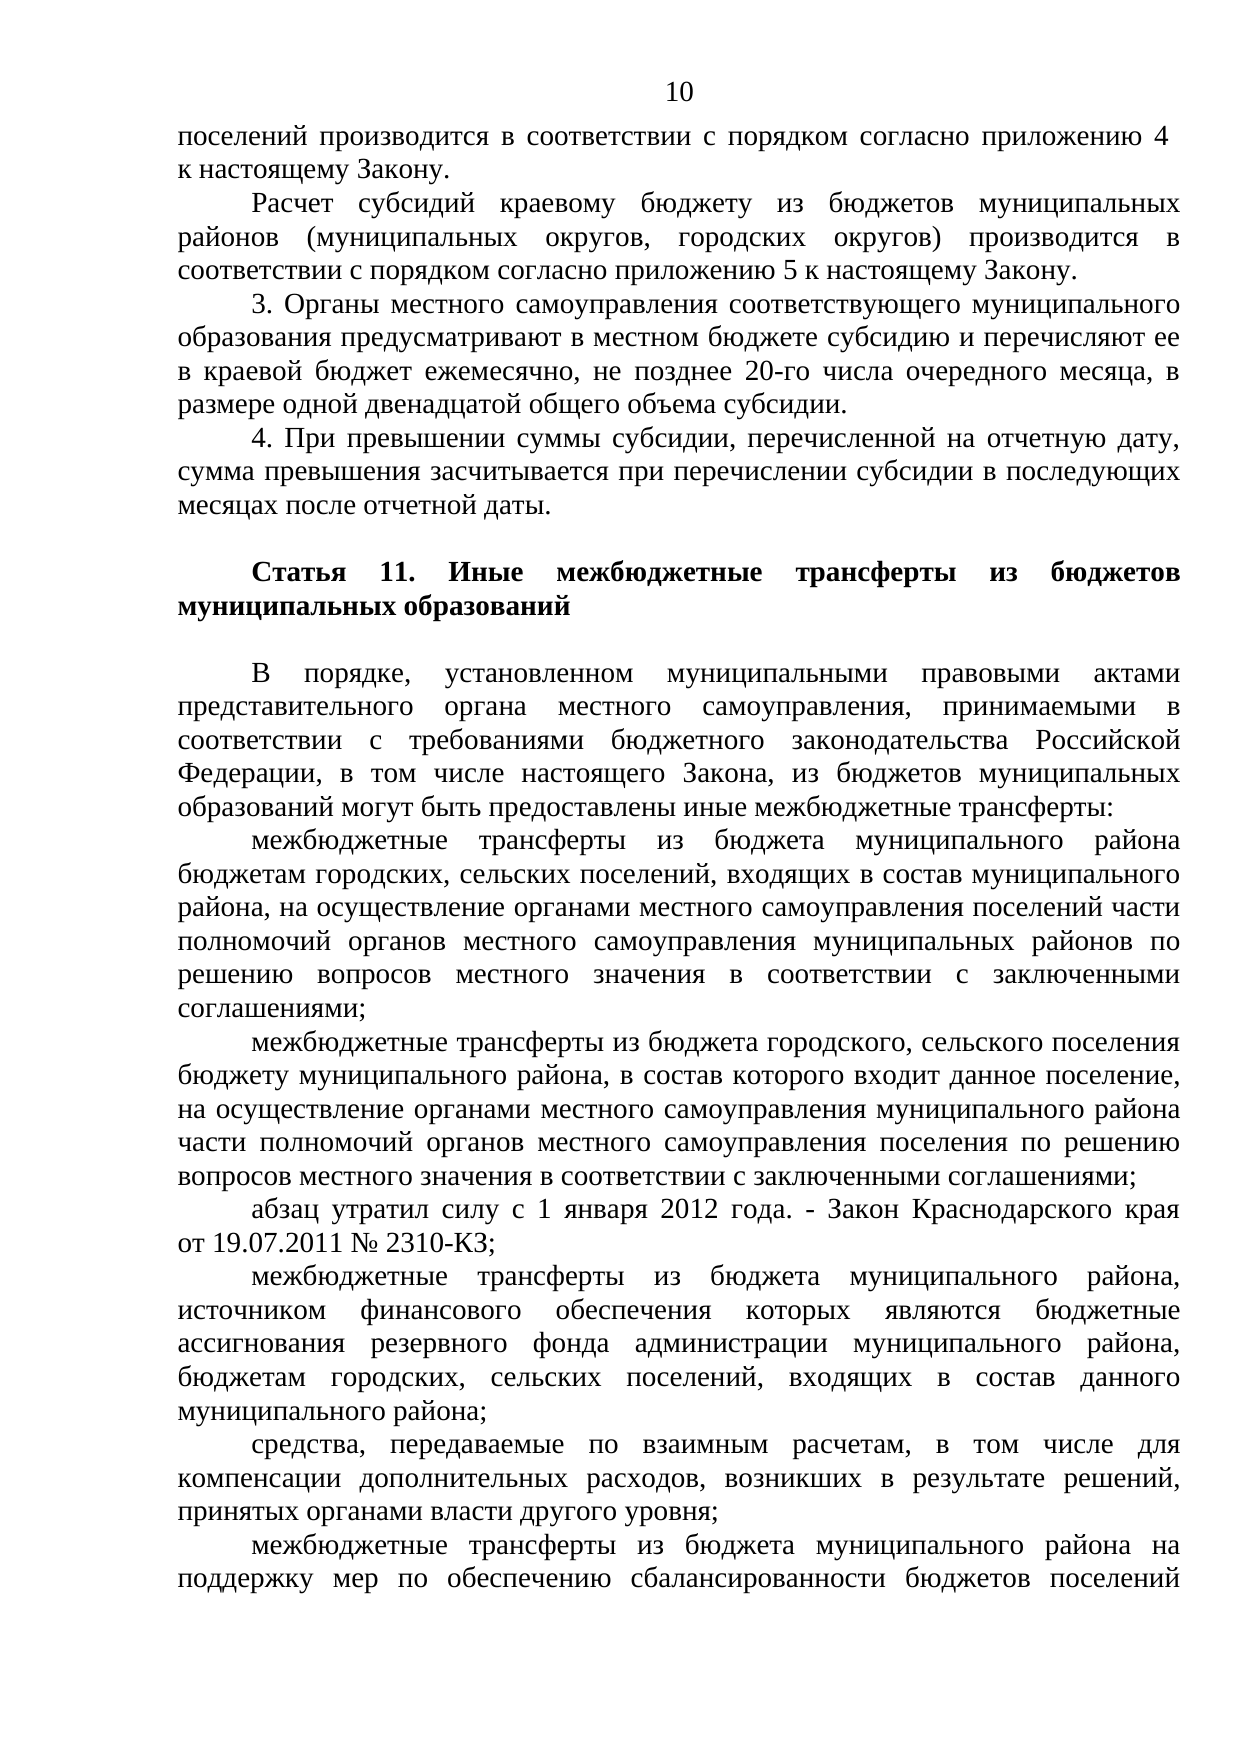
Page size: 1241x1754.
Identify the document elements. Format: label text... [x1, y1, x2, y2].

text межбюджетные трансферты из бюджета муниципального района бюджетам городских, сельских поселений, входящих в состав муниципального района, на осуществление органами местного самоуправления поселений части полномочий органов местного самоуправления муниципальных районов по решению вопросов местного значения в соответствии с заключенными соглашениями; [177, 822, 1181, 1024]
text межбюджетные трансферты из бюджета муниципального района, источником финансового обеспечения которых являются бюджетные ассигнования резервного фонда администрации муниципального района, бюджетам городских, сельских поселений, входящих в состав данного муниципального района; [177, 1258, 1181, 1426]
text 4. При превышении суммы субсидии, перечисленной на отчетную дату, сумма превышения засчитывается при перечислении субсидии в последующих месяцах после отчетной даты. [177, 420, 1181, 521]
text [177, 118, 1181, 185]
text абзац утратил силу с 1 января 2012 года. - Закон Краснодарского края от 19.07.2011 № 2310-КЗ; [177, 1191, 1181, 1258]
title Статья 11. Иные межбюджетные трансферты из бюджетов муниципальных образований [177, 554, 1181, 621]
text 3. Органы местного самоуправления соответствующего муниципального образования предусматривают в местном бюджете субсидию и перечисляют ее в краевой бюджет ежемесячно, не позднее 20-го числа очередного месяца, в размере одной двенадцатой общего объема субсидии. [177, 286, 1181, 420]
text Расчет субсидий краевому бюджету из бюджетов муниципальных районов (муниципальных округов, городских округов) производится в соответствии с порядком согласно приложению 5 к настоящему Закону. [177, 185, 1181, 286]
text средства, передаваемые по взаимным расчетам, в том числе для компенсации дополнительных расходов, возникших в результате решений, принятых органами власти другого уровня; [177, 1426, 1181, 1527]
text В порядке, установленном муниципальными правовыми актами представительного органа местного самоуправления, принимаемыми в соответствии с требованиями бюджетного законодательства Российской Федерации, в том числе настоящего Закона, из бюджетов муниципальных образований могут быть предоставлены иные межбюджетные трансферты: [177, 655, 1181, 822]
text межбюджетные трансферты из бюджета городского, сельского поселения бюджету муниципального района, в состав которого входит данное поселение, на осуществление органами местного самоуправления муниципального района части полномочий органов местного самоуправления поселения по решению вопросов местного значения в соответствии с заключенными соглашениями; [177, 1024, 1181, 1191]
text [177, 1527, 1181, 1594]
